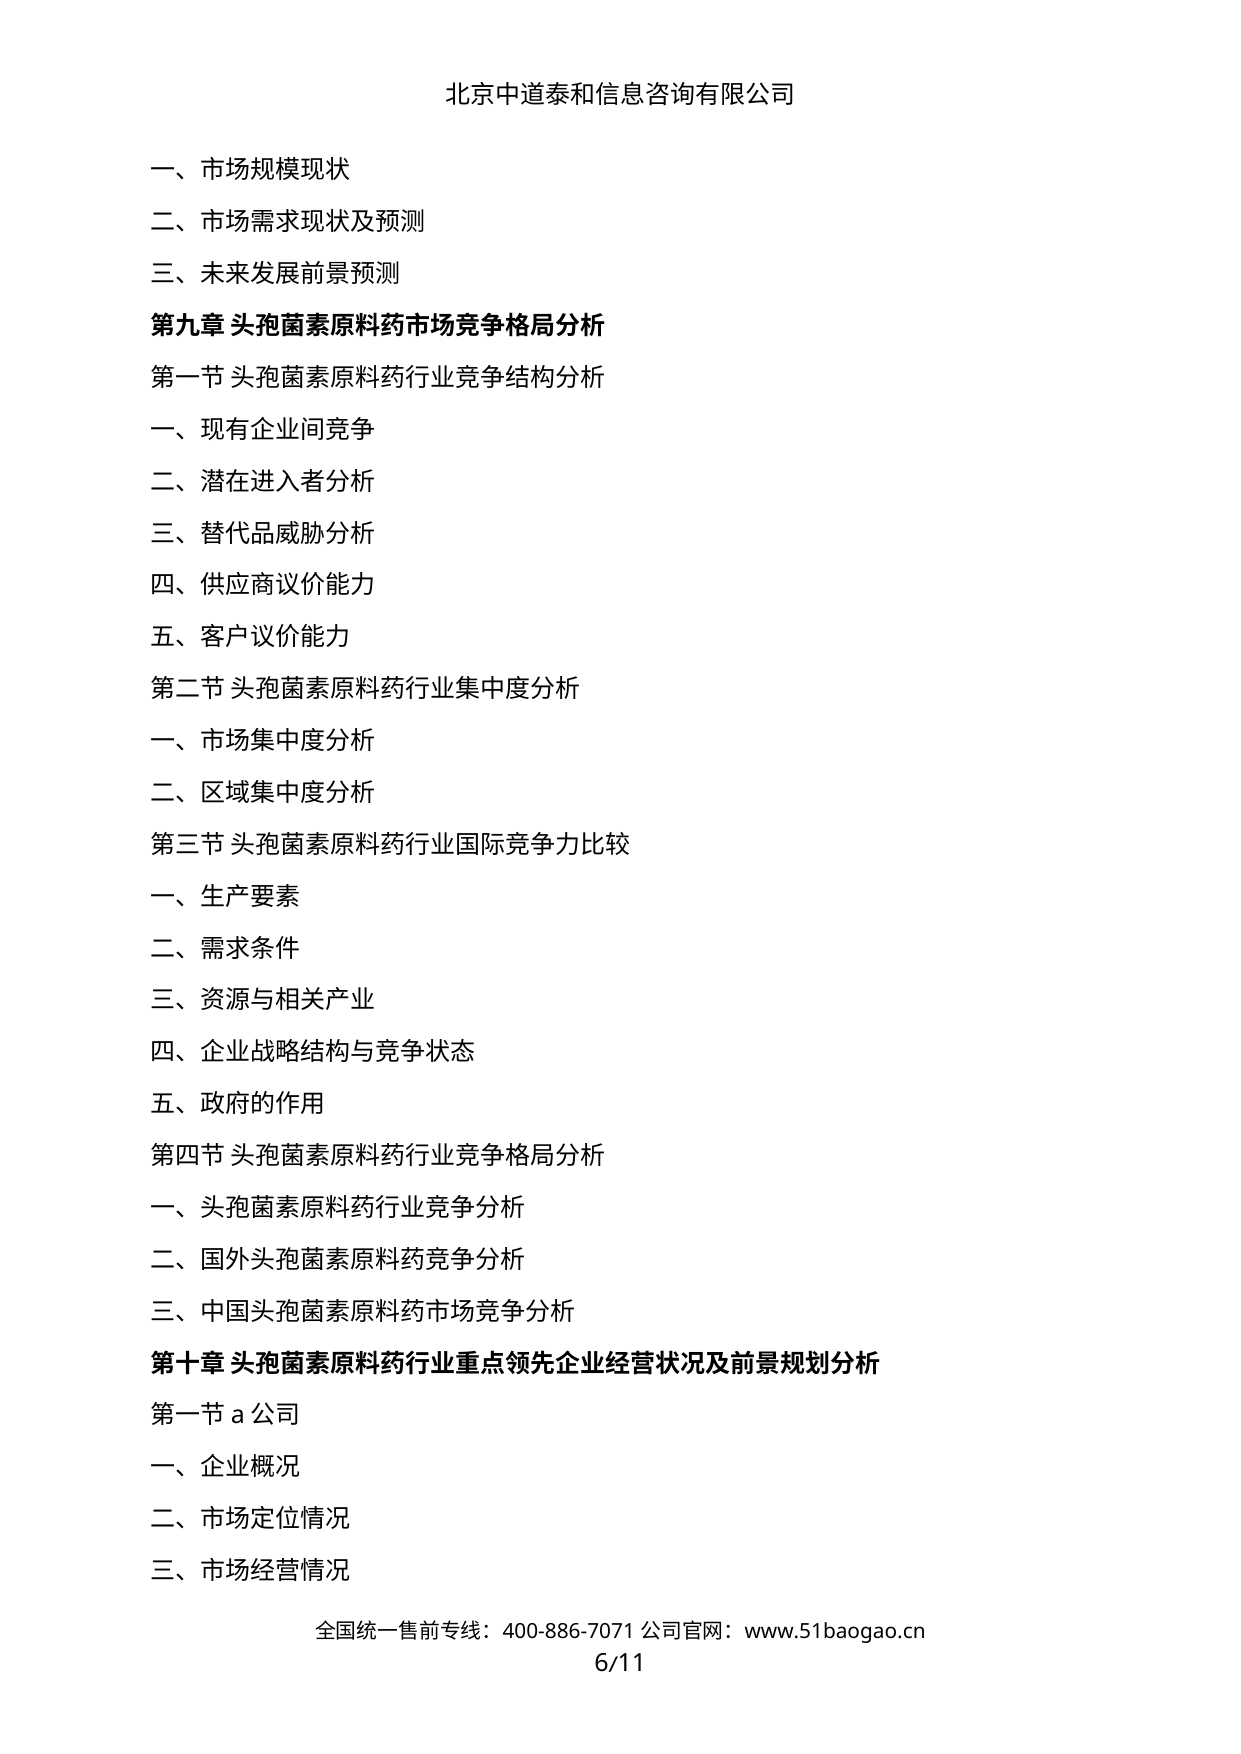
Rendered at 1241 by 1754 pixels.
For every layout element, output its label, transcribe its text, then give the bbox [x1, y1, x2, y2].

text 三、中国头孢菌素原料药市场竞争分析 [150, 1291, 1090, 1327]
text 第二节 头孢菌素原料药行业集中度分析 [150, 669, 1090, 705]
text 一、生产要素 [150, 876, 1090, 912]
text 二、市场需求现状及预测 [150, 202, 1090, 238]
text 一、企业概况 [150, 1447, 1090, 1483]
text 第一节 头孢菌素原料药行业竞争结构分析 [150, 357, 1090, 394]
text 第四节 头孢菌素原料药行业竞争格局分析 [150, 1136, 1090, 1172]
text 五、政府的作用 [150, 1084, 1090, 1120]
text 二、国外头孢菌素原料药竞争分析 [150, 1239, 1090, 1276]
text 四、企业战略结构与竞争状态 [150, 1032, 1090, 1068]
text 一、市场集中度分析 [150, 721, 1090, 757]
text 一、头孢菌素原料药行业竞争分析 [150, 1187, 1090, 1224]
text 第十章 头孢菌素原料药行业重点领先企业经营状况及前景规划分析 [150, 1343, 1090, 1379]
text 一、现有企业间竞争 [150, 409, 1090, 446]
text 四、供应商议价能力 [150, 565, 1090, 601]
text 第九章 头孢菌素原料药市场竞争格局分析 [150, 306, 1090, 342]
text 五、客户议价能力 [150, 617, 1090, 653]
text 三、市场经营情况 [150, 1551, 1090, 1587]
text 一、市场规模现状 [150, 150, 1090, 186]
text 二、市场定位情况 [150, 1499, 1090, 1535]
text 二、区域集中度分析 [150, 772, 1090, 809]
text 第一节 a公司 [150, 1395, 1090, 1431]
text 三、替代品威胁分析 [150, 513, 1090, 549]
text 三、未来发展前景预测 [150, 254, 1090, 290]
text 二、需求条件 [150, 928, 1090, 964]
text 二、潜在进入者分析 [150, 461, 1090, 497]
text 三、资源与相关产业 [150, 980, 1090, 1016]
text 第三节 头孢菌素原料药行业国际竞争力比较 [150, 824, 1090, 861]
